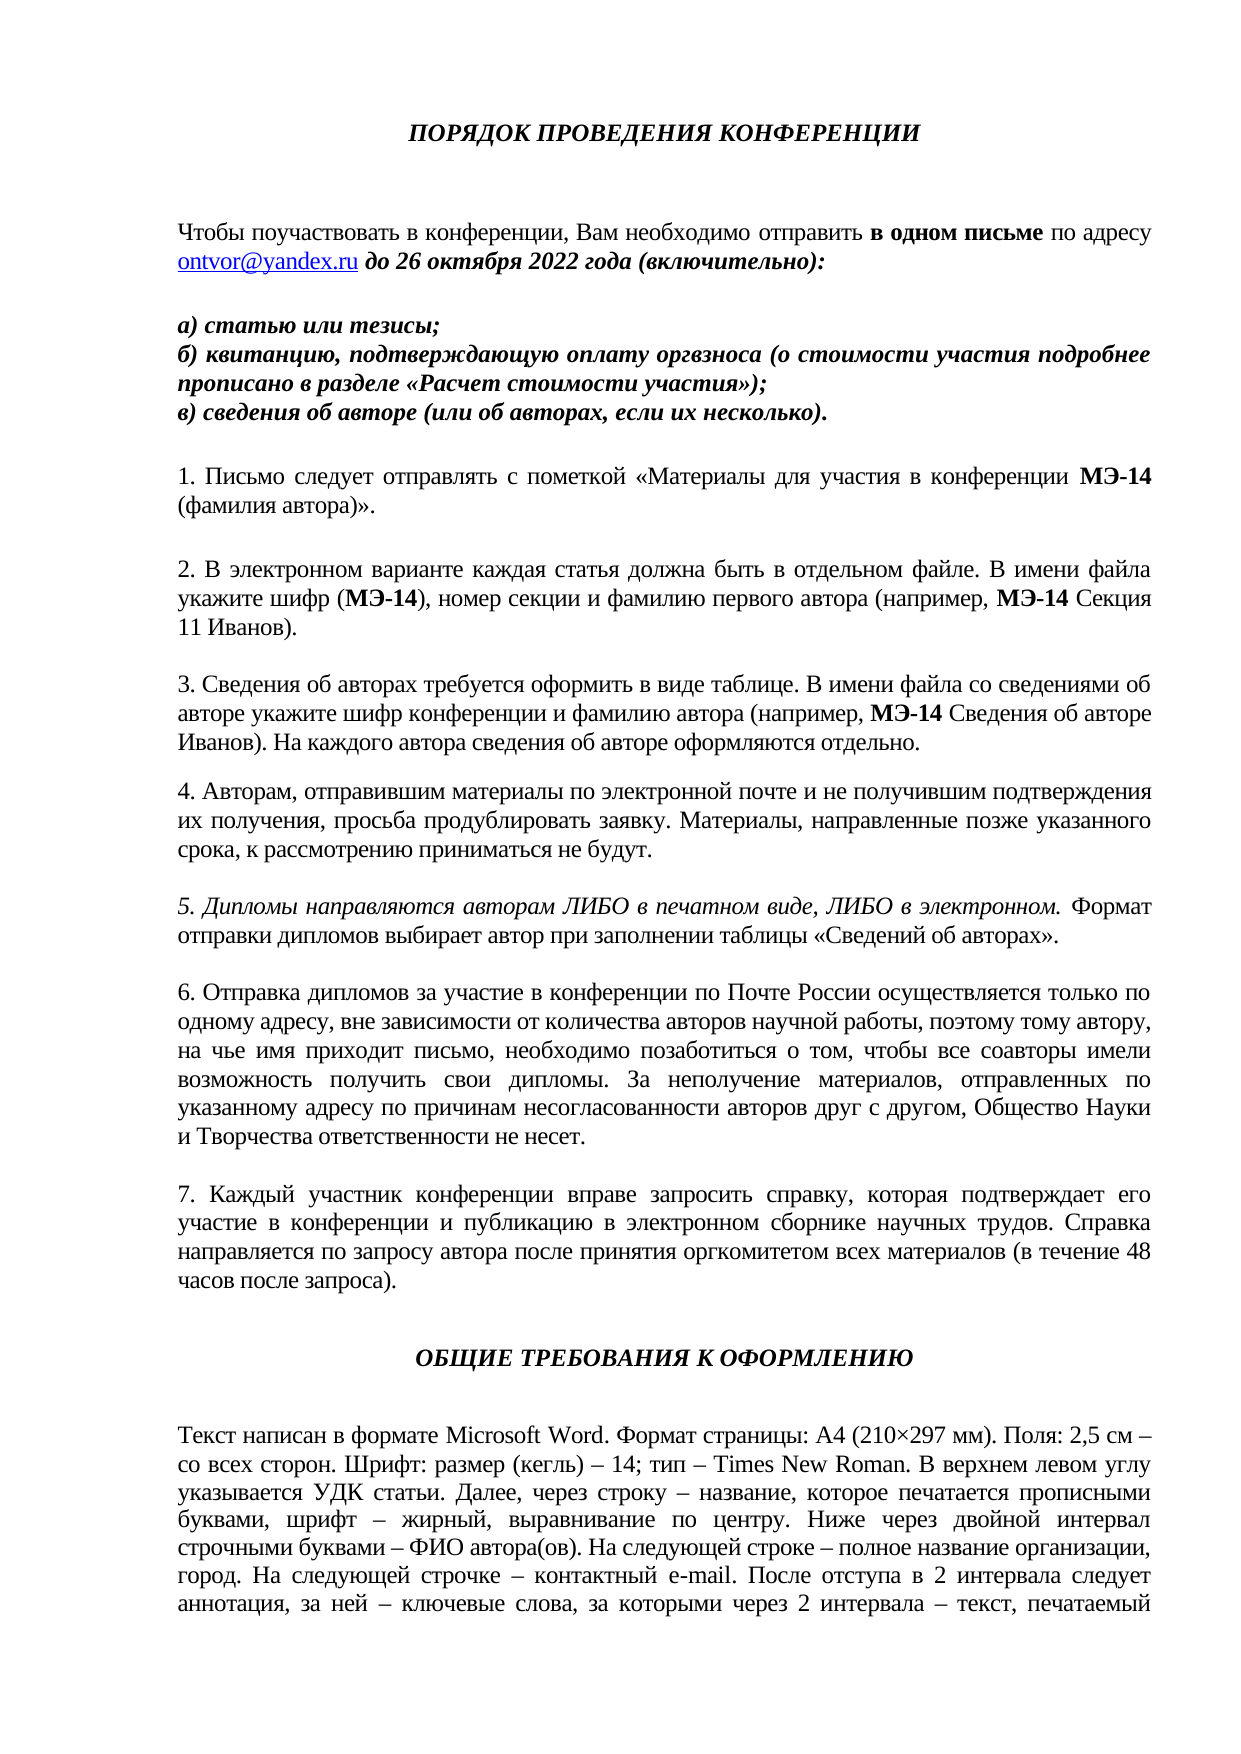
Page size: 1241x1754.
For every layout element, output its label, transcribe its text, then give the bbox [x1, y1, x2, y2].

text а) статью или тезисы; [177, 310, 1152, 339]
text 2. В электронном варианте каждая статья должна быть в отдельном файле. В имени файла укажите шифр (МЭ-14), номер секции и фамилию первого автора (например, МЭ-14 Секция 11 Иванов). [177, 554, 1152, 640]
text 3. Сведения об авторах требуется оформить в виде таблице. В имени файла со сведениями об авторе укажите шифр конференции и фамилию автора (например, МЭ-14 Сведения об авторе Иванов). На каждого автора сведения об авторе оформляются отдельно. [177, 669, 1152, 755]
text б) квитанцию, подтверждающую оплату оргвзноса (о стоимости участия подробнее прописано в разделе «Расчет стоимости участия»); [177, 339, 1152, 397]
text 7. Каждый участник конференции вправе запросить справку, которая подтверждает его участие в конференции и публикацию в электронном сборнике научных трудов. Справка направляется по запросу автора после принятия оргкомитетом всех материалов (в течение 48 часов после запроса). [177, 1179, 1152, 1294]
text 1. Письмо следует отправлять с пометкой «Материалы для участия в конференции МЭ-14 (фамилия автора)». [177, 461, 1152, 518]
text 5. Дипломы направляются авторам ЛИБО в печатном виде, ЛИБО в электронном. Формат отправки дипломов выбирает автор при заполнении таблицы «Сведений об авторах». [177, 891, 1152, 949]
text ОБЩИЕ ТРЕБОВАНИЯ К ОФОРМЛЕНИЮ [177, 1343, 1152, 1372]
text 4. Авторам, отправившим материалы по электронной почте и не получившим подтверждения их получения, просьба продублировать заявку. Материалы, направленные позже указанного срока, к рассмотрению приниматься не будут. [177, 776, 1152, 862]
text Чтобы поучаствовать в конференции, Вам необходимо отправить в одном письме по адресу ontvor@yandex.ru до 26 октября 2022 года (включительно): [177, 217, 1152, 275]
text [177, 1422, 1152, 1617]
text 6. Отправка дипломов за участие в конференции по Почте России осуществляется только по одному адресу, вне зависимости от количества авторов научной работы, поэтому тому автору, на чье имя приходит письмо, необходимо позаботиться о том, чтобы все соавторы имели возможность получить свои дипломы. За неполучение материалов, отправленных по указанному адресу по причинам несогласованности авторов друг с другом, Общество Науки и Творчества ответственности не несет. [177, 977, 1152, 1150]
text ПОРЯДОК ПРОВЕДЕНИЯ КОНФЕРЕНЦИИ [177, 118, 1152, 147]
text в) сведения об авторе (или об авторах, если их несколько). [177, 397, 1152, 425]
